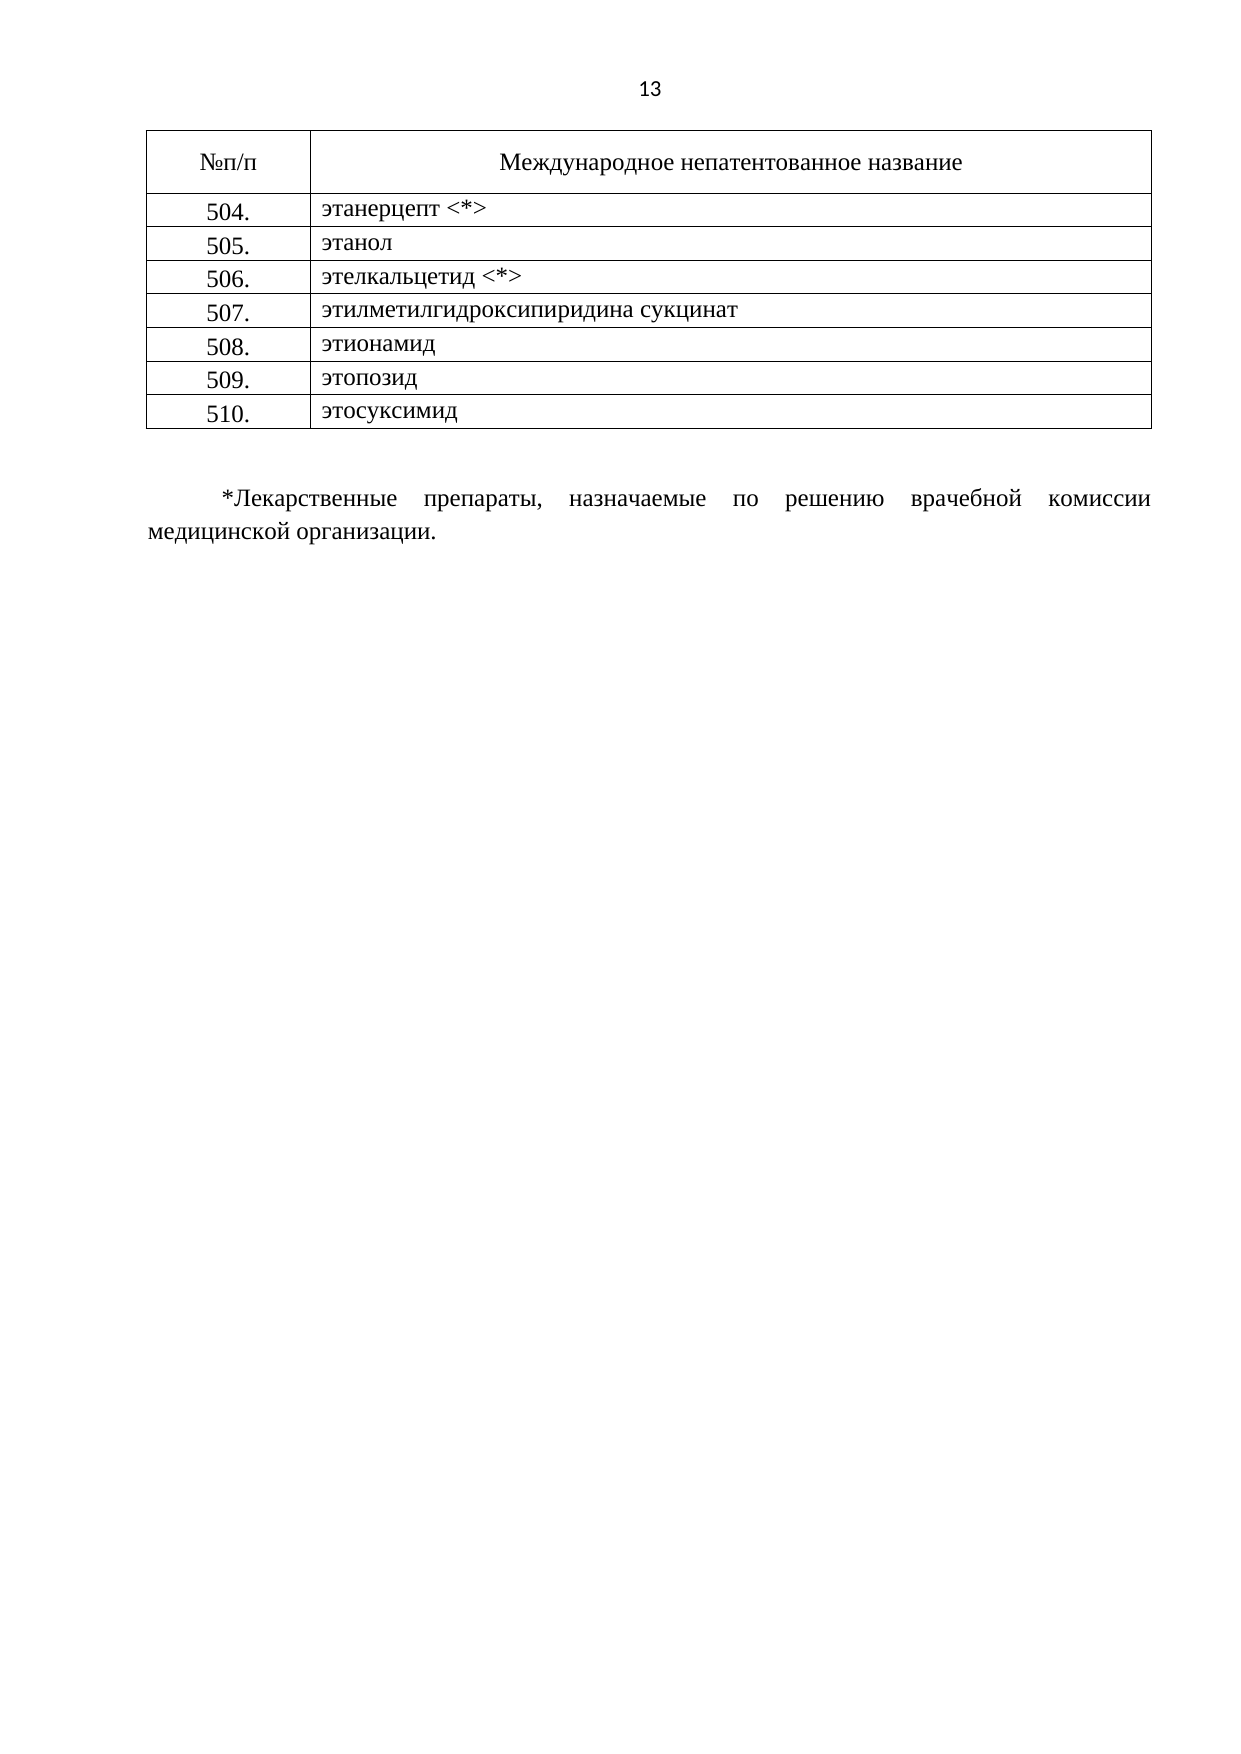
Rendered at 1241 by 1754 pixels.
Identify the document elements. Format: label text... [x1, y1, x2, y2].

table_cell этанол [311, 227, 1151, 260]
table_cell этанерцепт <*> [311, 194, 1151, 226]
table_header №п/п [147, 131, 310, 192]
table_cell 507. [147, 294, 310, 327]
table_header Международное непатентованное название [311, 131, 1151, 192]
table_cell этопозид [311, 362, 1151, 394]
table_cell этионамид [311, 328, 1151, 361]
table_cell 506. [147, 261, 310, 293]
table_cell этелкальцетид <*> [311, 261, 1151, 293]
table_cell 508. [147, 328, 310, 361]
table_cell 504. [147, 194, 310, 226]
table_cell 505. [147, 227, 310, 260]
text *Лекарственные препараты, назначаемые по решению врачебной комиссии медицинской организации. [148, 483, 1152, 544]
table_cell 509. [147, 362, 310, 394]
table_cell 510. [147, 395, 310, 428]
table_cell этосуксимид [311, 395, 1151, 428]
table_cell этилметилгидроксипиридина сукцинат [311, 294, 1151, 327]
